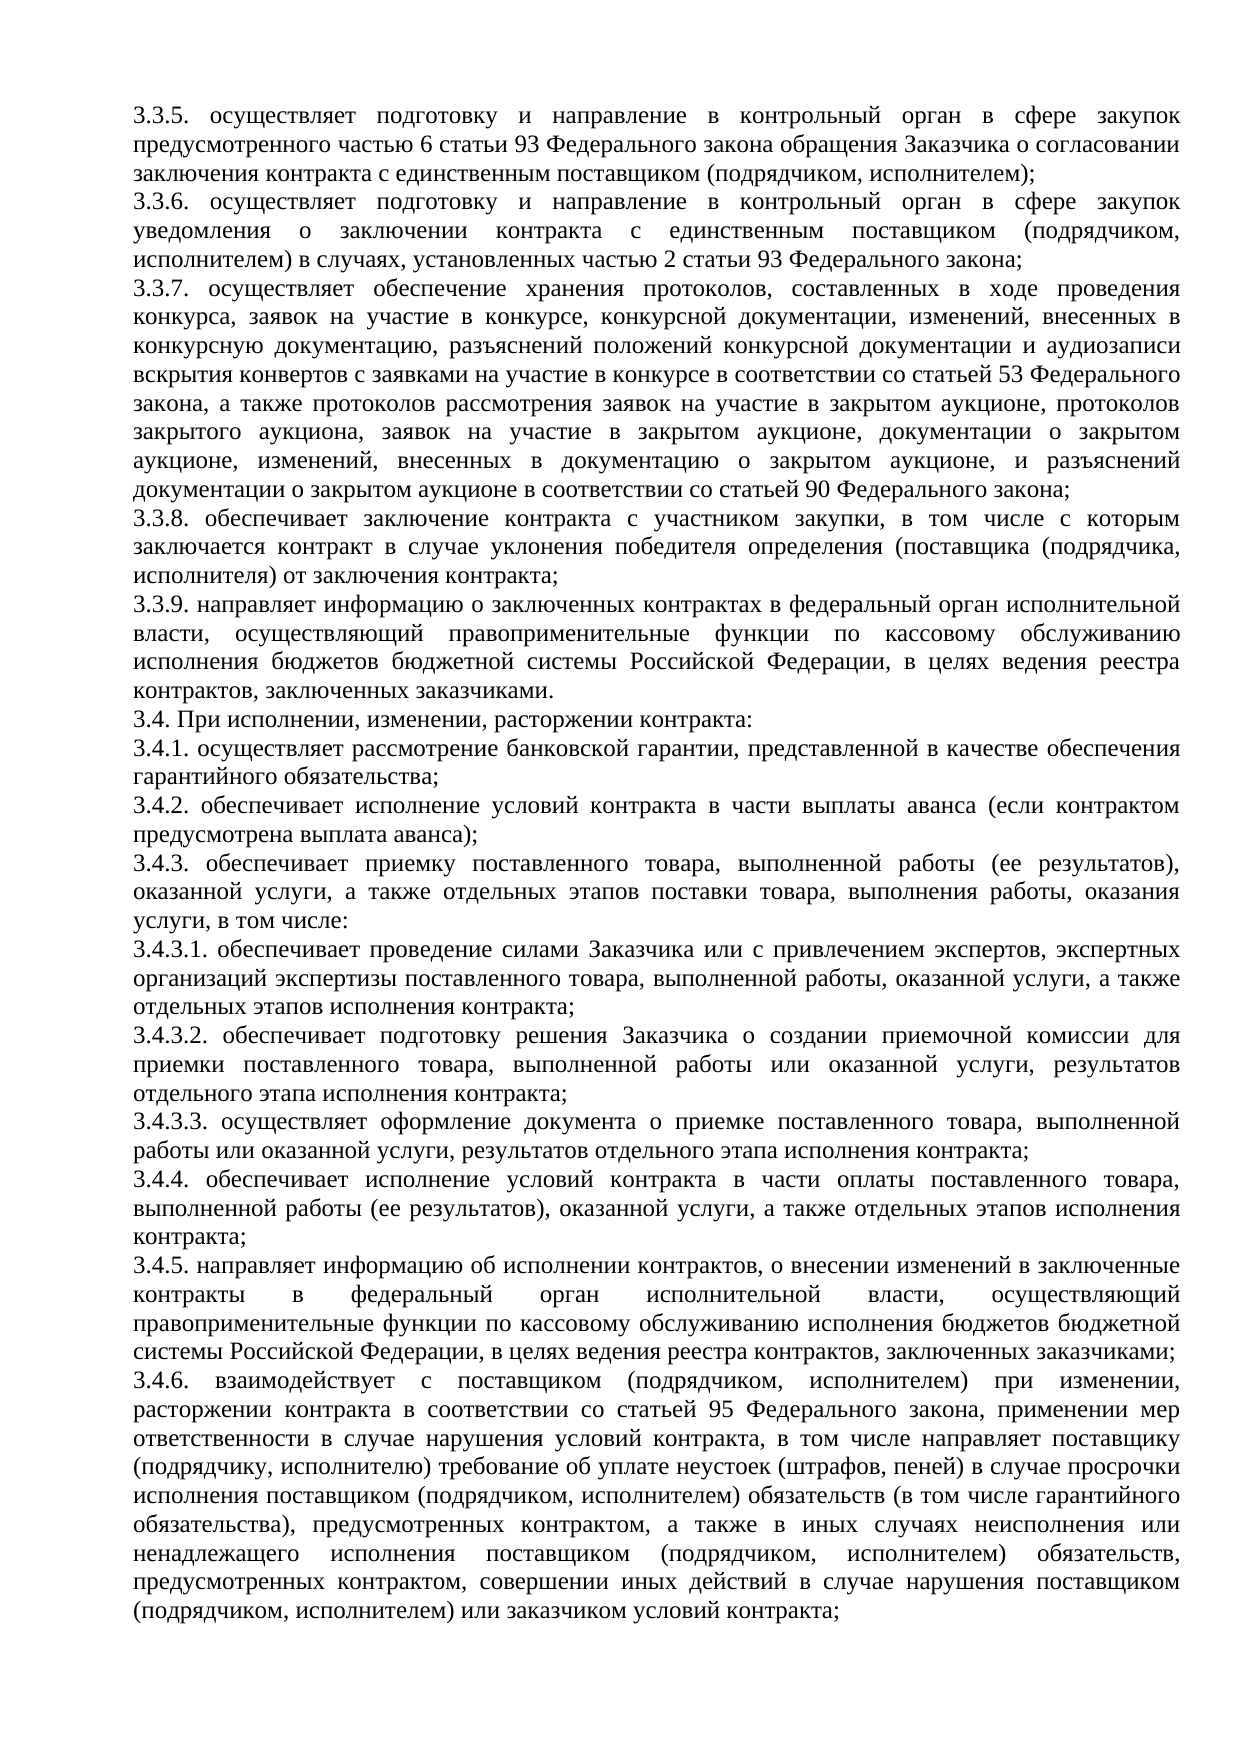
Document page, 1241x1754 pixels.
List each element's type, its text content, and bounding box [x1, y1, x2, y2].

text 3.4. При исполнении, изменении, расторжении контракта: [133, 704, 1181, 733]
text 3.4.3.1. обеспечивает проведение силами Заказчика или с привлечением экспертов, экспертных организаций экспертизы поставленного товара, выполненной работы, оказанной услуги, а также отдельных этапов исполнения контракта; [133, 934, 1181, 1020]
text 3.4.3. обеспечивает приемку поставленного товара, выполненной работы (ее результатов), оказанной услуги, а также отдельных этапов поставки товара, выполнения работы, оказания услуги, в том числе: [133, 848, 1181, 934]
text 3.3.6. осуществляет подготовку и направление в контрольный орган в сфере закупок уведомления о заключении контракта с единственным поставщиком (подрядчиком, исполнителем) в случаях, установленных частью 2 статьи 93 Федерального закона; [133, 186, 1181, 273]
text 3.4.5. направляет информацию об исполнении контрактов, о внесении изменений в заключенные контракты в федеральный орган исполнительной власти, осуществляющий правоприменительные функции по кассовому обслуживанию исполнения бюджетов бюджетной системы Российской Федерации, в целях ведения реестра контрактов, заключенных заказчиками; [133, 1250, 1181, 1365]
text 3.4.2. обеспечивает исполнение условий контракта в части выплаты аванса (если контрактом предусмотрена выплата аванса); [133, 790, 1181, 848]
text 3.3.5. осуществляет подготовку и направление в контрольный орган в сфере закупок предусмотренного частью 6 статьи 93 Федерального закона обращения Заказчика о согласовании заключения контракта с единственным поставщиком (подрядчиком, исполнителем); [133, 100, 1181, 186]
text 3.4.6. взаимодействует с поставщиком (подрядчиком, исполнителем) при изменении, расторжении контракта в соответствии со статьей 95 Федерального закона, применении мер ответственности в случае нарушения условий контракта, в том числе направляет поставщику (подрядчику, исполнителю) требование об уплате неустоек (штрафов, пеней) в случае просрочки исполнения поставщиком (подрядчиком, исполнителем) обязательств (в том числе гарантийного обязательства), предусмотренных контрактом, а также в иных случаях неисполнения или ненадлежащего исполнения поставщиком (подрядчиком, исполнителем) обязательств, предусмотренных контрактом, совершении иных действий в случае нарушения поставщиком (подрядчиком, исполнителем) или заказчиком условий контракта; [133, 1365, 1181, 1624]
text 3.3.7. осуществляет обеспечение хранения протоколов, составленных в ходе проведения конкурса, заявок на участие в конкурсе, конкурсной документации, изменений, внесенных в конкурсную документацию, разъяснений положений конкурсной документации и аудиозаписи вскрытия конвертов с заявками на участие в конкурсе в соответствии со статьей 53 Федерального закона, а также протоколов рассмотрения заявок на участие в закрытом аукционе, протоколов закрытого аукциона, заявок на участие в закрытом аукционе, документации о закрытом аукционе, изменений, внесенных в документацию о закрытом аукционе, и разъяснений документации о закрытом аукционе в соответствии со статьей 90 Федерального закона; [133, 273, 1181, 503]
text 3.4.3.2. обеспечивает подготовку решения Заказчика о создании приемочной комиссии для приемки поставленного товара, выполненной работы или оказанной услуги, результатов отдельного этапа исполнения контракта; [133, 1020, 1181, 1106]
text 3.4.3.3. осуществляет оформление документа о приемке поставленного товара, выполненной работы или оказанной услуги, результатов отдельного этапа исполнения контракта; [133, 1106, 1181, 1164]
text 3.4.1. осуществляет рассмотрение банковской гарантии, представленной в качестве обеспечения гарантийного обязательства; [133, 733, 1181, 790]
text 3.3.9. направляет информацию о заключенных контрактах в федеральный орган исполнительной власти, осуществляющий правоприменительные функции по кассовому обслуживанию исполнения бюджетов бюджетной системы Российской Федерации, в целях ведения реестра контрактов, заключенных заказчиками. [133, 589, 1181, 704]
text 3.3.8. обеспечивает заключение контракта с участником закупки, в том числе с которым заключается контракт в случае уклонения победителя определения (поставщика (подрядчика, исполнителя) от заключения контракта; [133, 503, 1181, 589]
text 3.4.4. обеспечивает исполнение условий контракта в части оплаты поставленного товара, выполненной работы (ее результатов), оказанной услуги, а также отдельных этапов исполнения контракта; [133, 1164, 1181, 1250]
